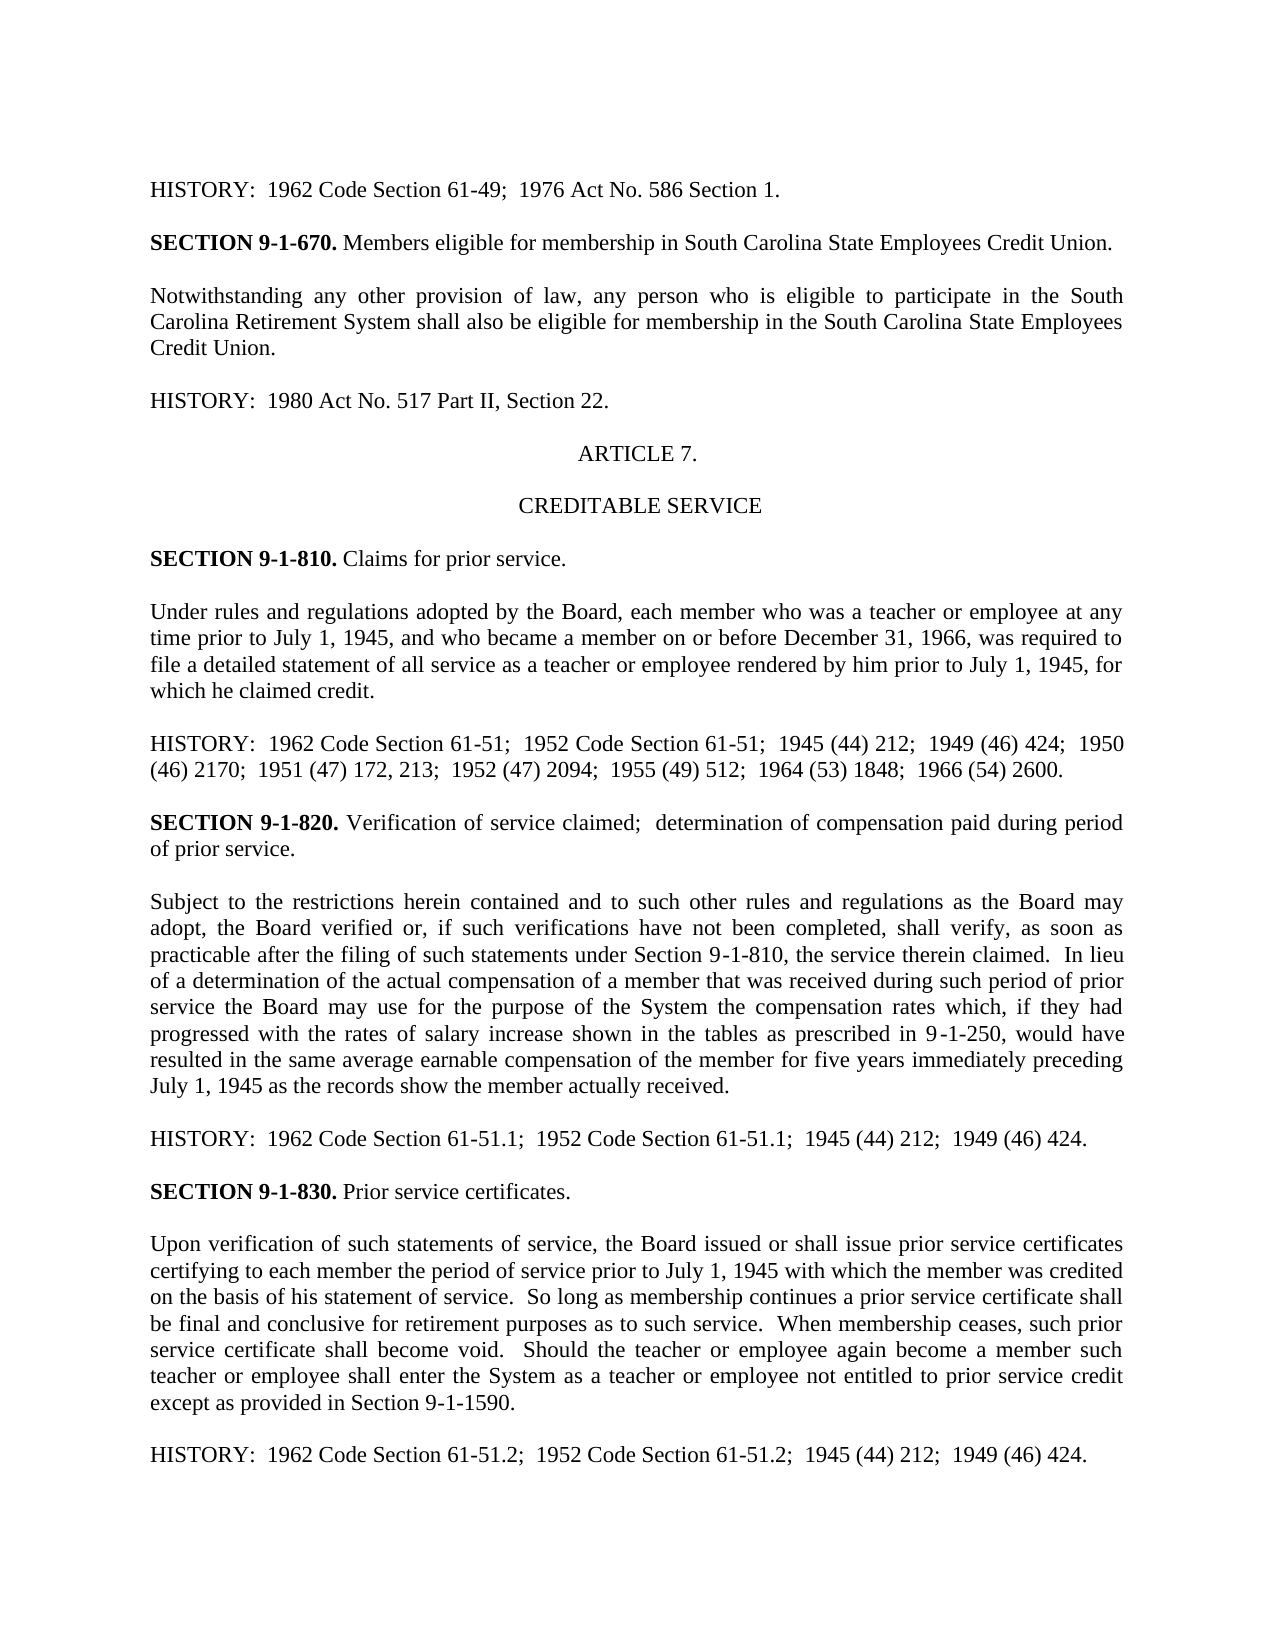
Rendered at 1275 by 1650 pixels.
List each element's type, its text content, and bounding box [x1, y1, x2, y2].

text HISTORY: 1962 Code Section 61-49; 1976 Act No. 586 Section 1. [150, 176, 1125, 203]
text SECTION 9-1-820. Verification of service claimed; determination of compensation paid during period of prior service. [150, 809, 1125, 862]
text HISTORY: 1962 Code Section 61-51.2; 1952 Code Section 61-51.2; 1945 (44) 212; 1949 (46) 424. [150, 1441, 1125, 1468]
text Subject to the restrictions herein contained and to such other rules and regulations as the Board may adopt, the Board verified or, if such verifications have not been completed, shall verify, as soon as practicable after the filing of such statements under Section 9-1-810, the service therein claimed. In lieu of a determination of the actual compensation of a member that was received during such period of prior service the Board may use for the purpose of the System the compensation rates which, if they had progressed with the rates of salary increase shown in the tables as prescribed in 9-1-250, would have resulted in the same average earnable compensation of the member for five years immediately preceding July 1, 1945 as the records show the member actually received. [150, 888, 1125, 1099]
text ARTICLE 7. [150, 440, 1125, 466]
text SECTION 9-1-810. Claims for prior service. [150, 545, 1125, 572]
text SECTION 9-1-830. Prior service certificates. [150, 1178, 1125, 1204]
text HISTORY: 1962 Code Section 61-51.1; 1952 Code Section 61-51.1; 1945 (44) 212; 1949 (46) 424. [150, 1125, 1125, 1151]
text HISTORY: 1980 Act No. 517 Part II, Section 22. [150, 387, 1125, 413]
text CREDITABLE SERVICE [150, 493, 1125, 519]
text Upon verification of such statements of service, the Board issued or shall issue prior service certificates certifying to each member the period of service prior to July 1, 1945 with which the member was credited on the basis of his statement of service. So long as membership continues a prior service certificate shall be final and conclusive for retirement purposes as to such service. When membership ceases, such prior service certificate shall become void. Should the teacher or employee again become a member such teacher or employee shall enter the System as a teacher or employee not entitled to prior service credit except as provided in Section 9-1-1590. [150, 1231, 1125, 1415]
text Notwithstanding any other provision of law, any person who is eligible to participate in the South Carolina Retirement System shall also be eligible for membership in the South Carolina State Employees Credit Union. [150, 282, 1125, 361]
text SECTION 9-1-670. Members eligible for membership in South Carolina State Employees Credit Union. [150, 229, 1125, 255]
text Under rules and regulations adopted by the Board, each member who was a teacher or employee at any time prior to July 1, 1945, and who became a member on or before December 31, 1966, was required to file a detailed statement of all service as a teacher or employee rendered by him prior to July 1, 1945, for which he claimed credit. [150, 598, 1125, 703]
text HISTORY: 1962 Code Section 61-51; 1952 Code Section 61-51; 1945 (44) 212; 1949 (46) 424; 1950 (46) 2170; 1951 (47) 172, 213; 1952 (47) 2094; 1955 (49) 512; 1964 (53) 1848; 1966 (54) 2600. [150, 730, 1125, 782]
